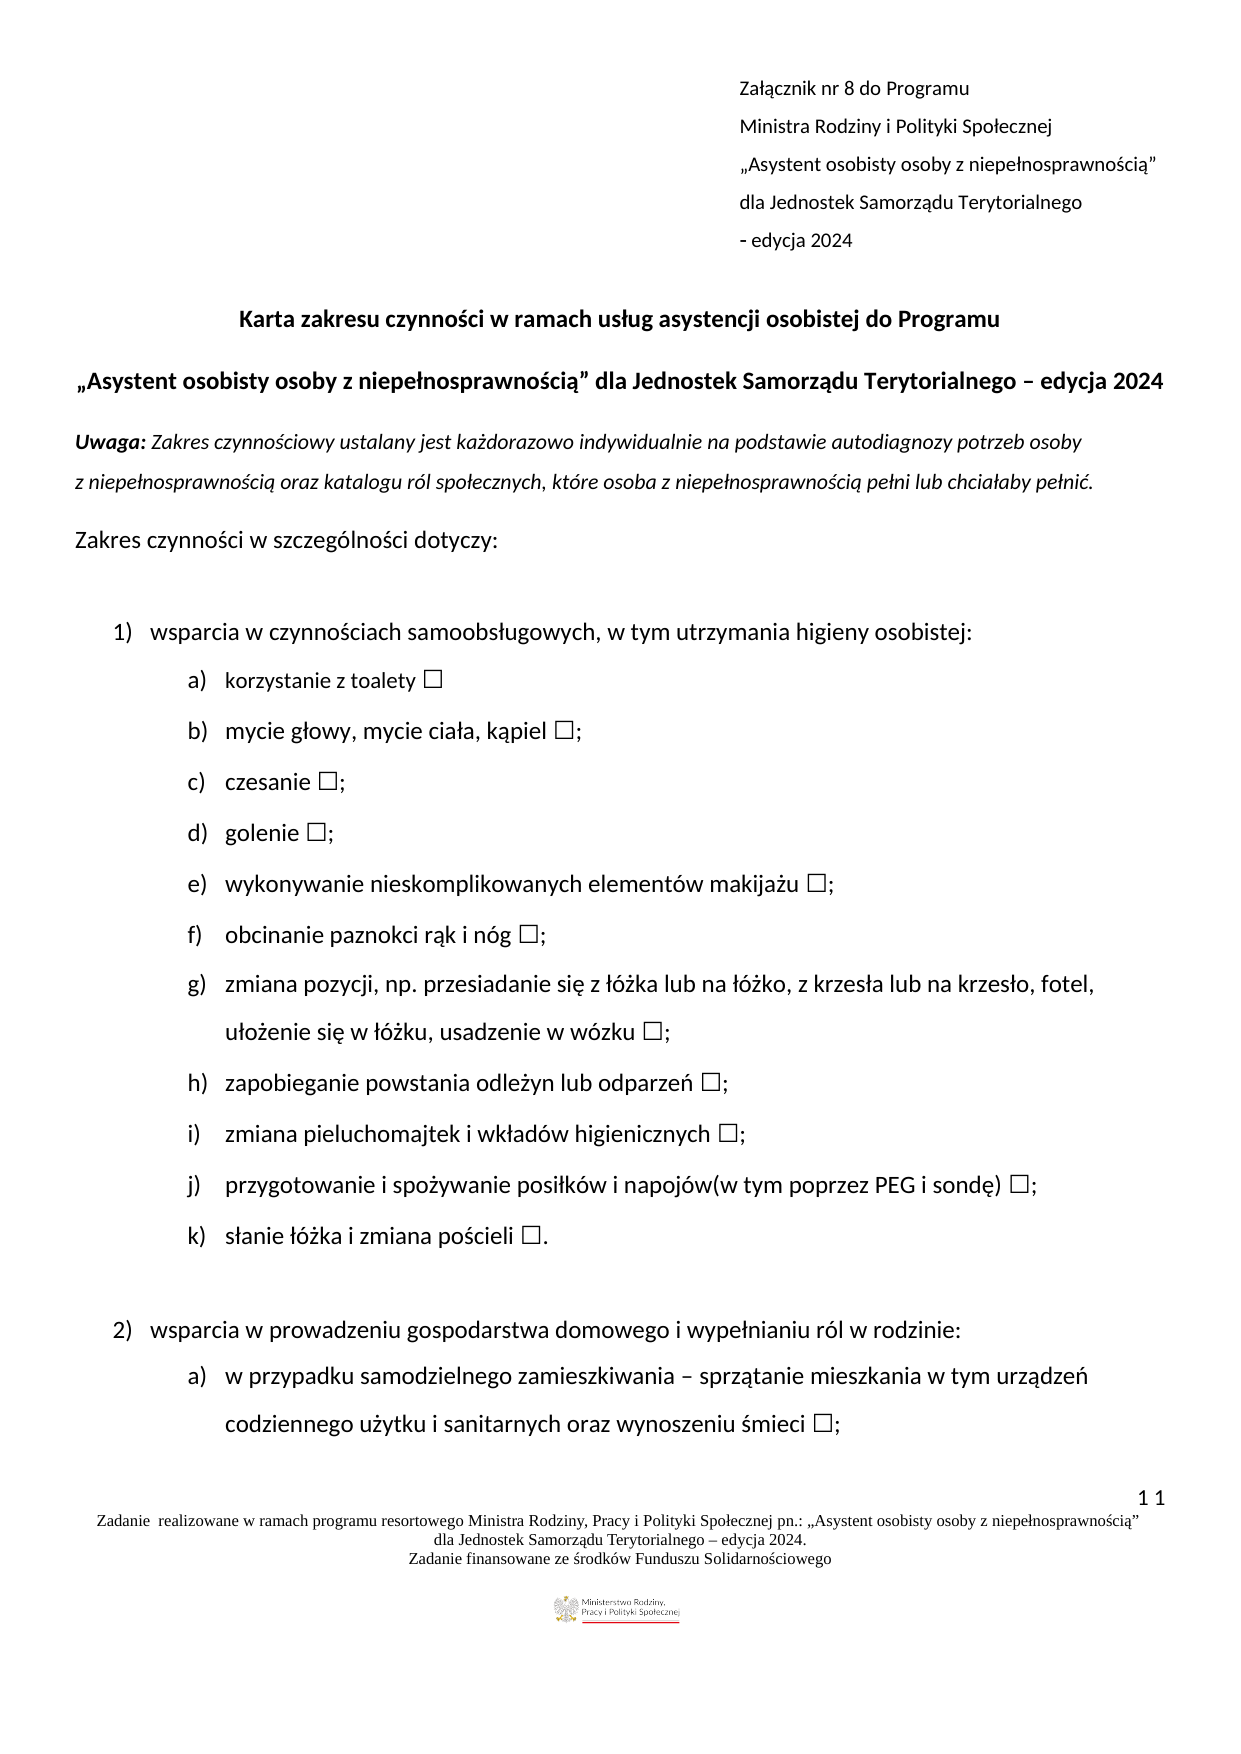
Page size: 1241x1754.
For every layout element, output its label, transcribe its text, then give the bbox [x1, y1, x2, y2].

list obcinanie paznokci rąk i nóg ; [187, 917, 1165, 951]
text „Asystent osobisty osoby z niepełnosprawnością” dla Jednostek Samorządu Terytorialnego [739, 151, 1165, 215]
text Zakres czynności w szczególności dotyczy: [75, 524, 1165, 555]
list czesanie ; [187, 764, 1165, 798]
text edycja 2024 [739, 227, 1165, 253]
text Karta zakresu czynności w ramach usług asystencji osobistej do Programu [75, 303, 1165, 334]
picture [547, 1589, 686, 1630]
list wykonywanie nieskomplikowanych elementów makijażu ; [187, 866, 1165, 900]
list słanie łóżka i zmiana pościeli . [187, 1218, 1165, 1252]
text Załącznik nr 8 do Programu [739, 75, 1165, 100]
text Ministra Rodziny i Polityki Społecznej [739, 113, 1165, 138]
list zmiana pieluchomajtek i wkładów higienicznych ; [187, 1116, 1165, 1150]
list wsparcia w czynnościach samoobsługowych, w tym utrzymania higieny osobistej: [112, 616, 1165, 647]
list zmiana pozycji, np. przesiadanie się z łóżka lub na łóżko, z krzesła lub na krzesło, fotel, ułożenie się w łóżku, usadzenie w wózku ; [187, 968, 1165, 1048]
list korzystanie z toalety [187, 662, 1165, 696]
list golenie ; [187, 815, 1165, 849]
list mycie głowy, mycie ciała, kąpiel ; [187, 713, 1165, 747]
list w przypadku samodzielnego zamieszkiwania – sprzątanie mieszkania w tym urządzeń codziennego użytku i sanitarnych oraz wynoszeniu śmieci ; [187, 1360, 1165, 1440]
text „Asystent osobisty osoby z niepełnosprawnością” dla Jednostek Samorządu Terytorialnego – edycja 2024 [75, 366, 1165, 396]
list wsparcia w prowadzeniu gospodarstwa domowego i wypełnianiu ról w rodzinie: [112, 1315, 1165, 1345]
list zapobieganie powstania odleżyn lub odparzeń ; [187, 1065, 1165, 1099]
text Uwaga: Zakres czynnościowy ustalany jest każdorazowo indywidualnie na podstawie autodiagnozy potrzeb osoby z niepełnosprawnością oraz katalogu ról społecznych, które osoba z niepełnosprawnością pełni lub chciałaby pełnić. [75, 428, 1165, 494]
list przygotowanie i spożywanie posiłków i napojów(w tym poprzez PEG i sondę) ; [187, 1167, 1165, 1201]
